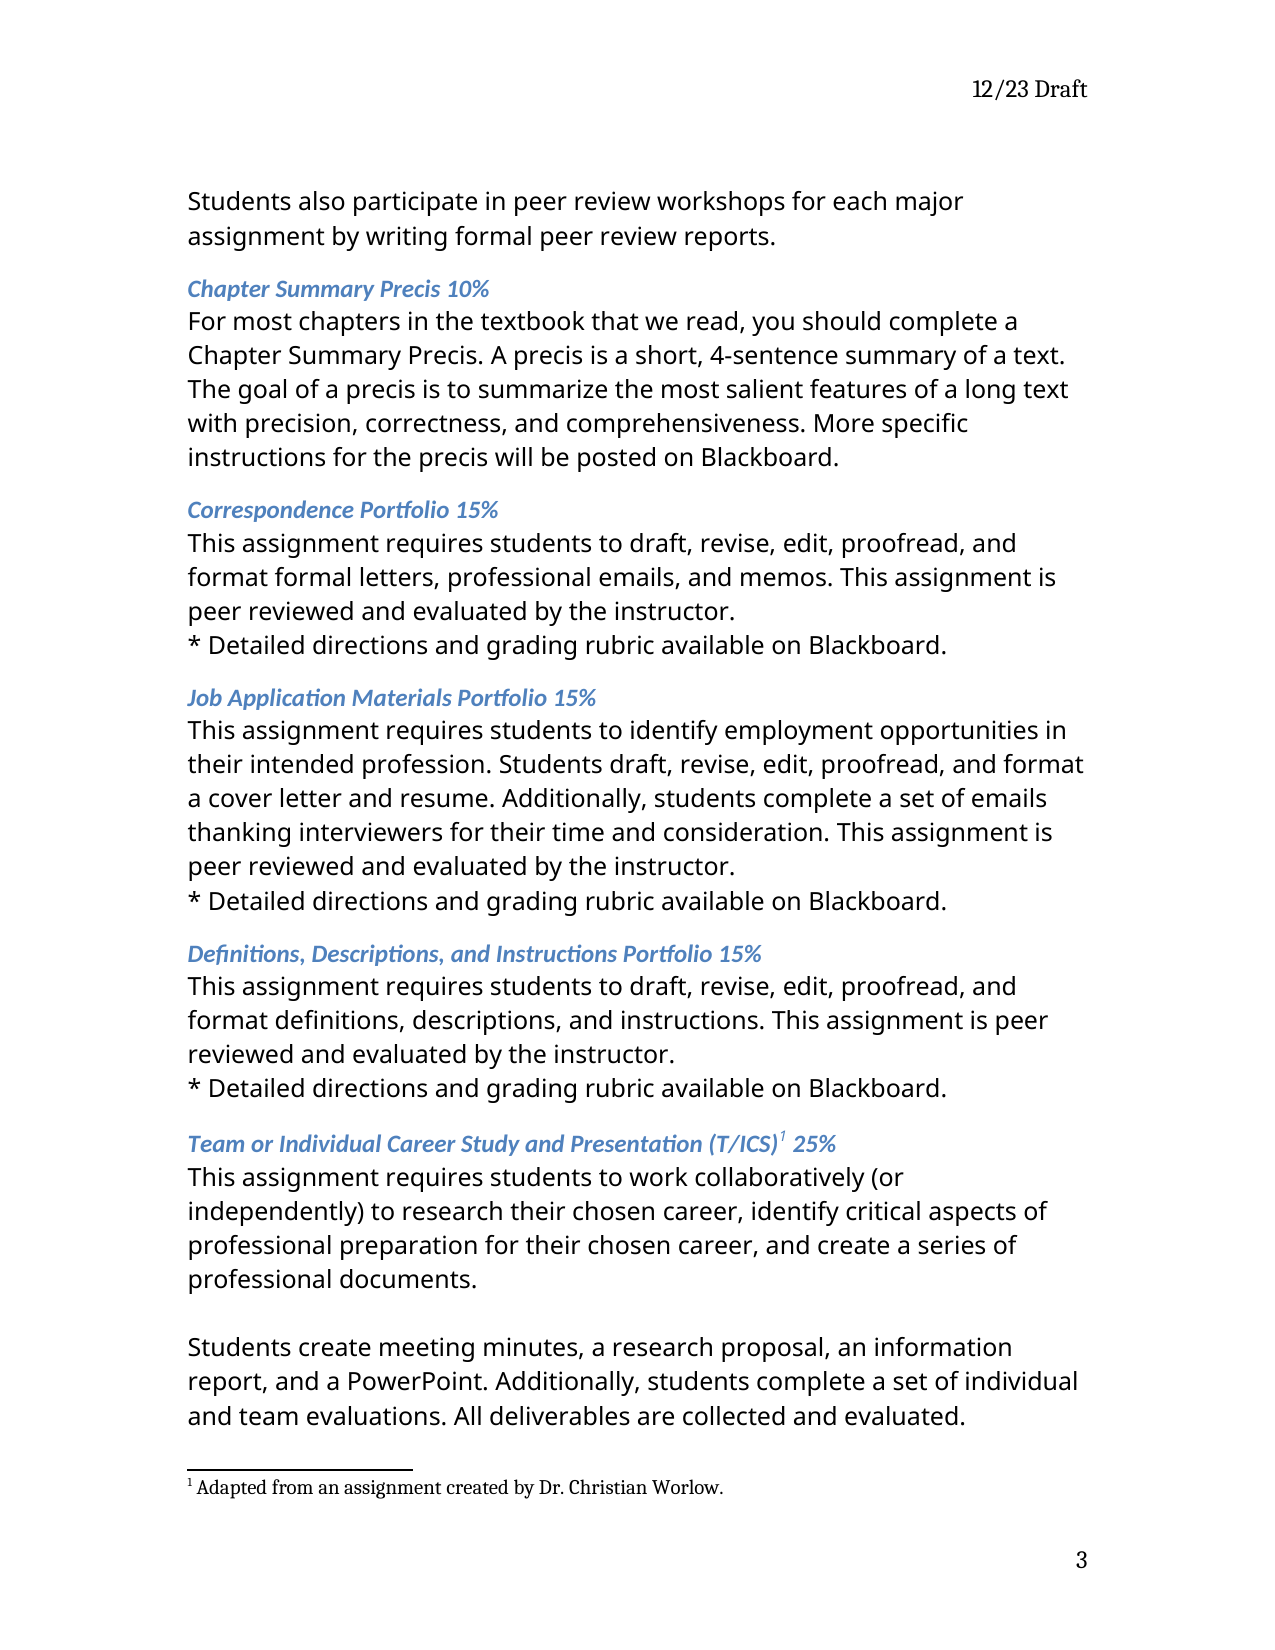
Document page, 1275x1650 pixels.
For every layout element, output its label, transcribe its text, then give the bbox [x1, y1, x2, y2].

text * Detailed directions and grading rubric available on Blackboard. [187, 627, 1087, 661]
subtitle Definitions, Descriptions, and Instructions Portfolio 15% [187, 938, 1087, 968]
text This assignment requires students to draft, revise, edit, proofread, and format formal letters, professional emails, and memos. This assignment is peer reviewed and evaluated by the instructor. [187, 525, 1087, 627]
subtitle Chapter Summary Precis 10% [187, 273, 1087, 303]
text This assignment requires students to work collaboratively (or independently) to research their chosen career, identify critical aspects of professional preparation for their chosen career, and create a series of professional documents. [187, 1160, 1087, 1296]
text This assignment requires students to identify employment opportunities in their intended profession. Students draft, revise, edit, proofread, and format a cover letter and resume. Additionally, students complete a set of emails thanking interviewers for their time and consideration. This assignment is peer reviewed and evaluated by the instructor. [187, 713, 1087, 883]
text For most chapters in the textbook that we read, you should complete a Chapter Summary Precis. A precis is a short, 4-sentence summary of a text. The goal of a precis is to summarize the most salient features of a long text with precision, correctness, and comprehensiveness. More specific instructions for the precis will be posted on Blackboard. [187, 303, 1087, 474]
subtitle Team or Individual Career Study and Presentation (T/ICS) 25% [187, 1126, 1087, 1160]
text Students also participate in peer review workshops for each major assignment by writing formal peer review reports. [187, 184, 1087, 252]
text This assignment requires students to draft, revise, edit, proofread, and format definitions, descriptions, and instructions. This assignment is peer reviewed and evaluated by the instructor. [187, 968, 1087, 1071]
text * Detailed directions and grading rubric available on Blackboard. [187, 883, 1087, 917]
text Students create meeting minutes, a research proposal, an information report, and a PowerPoint. Additionally, students complete a set of individual and team evaluations. All deliverables are collected and evaluated. [187, 1330, 1087, 1432]
subtitle Job Application Materials Portfolio 15% [187, 682, 1087, 713]
text * Detailed directions and grading rubric available on Blackboard. [187, 1071, 1087, 1105]
subtitle Correspondence Portfolio 15% [187, 495, 1087, 525]
